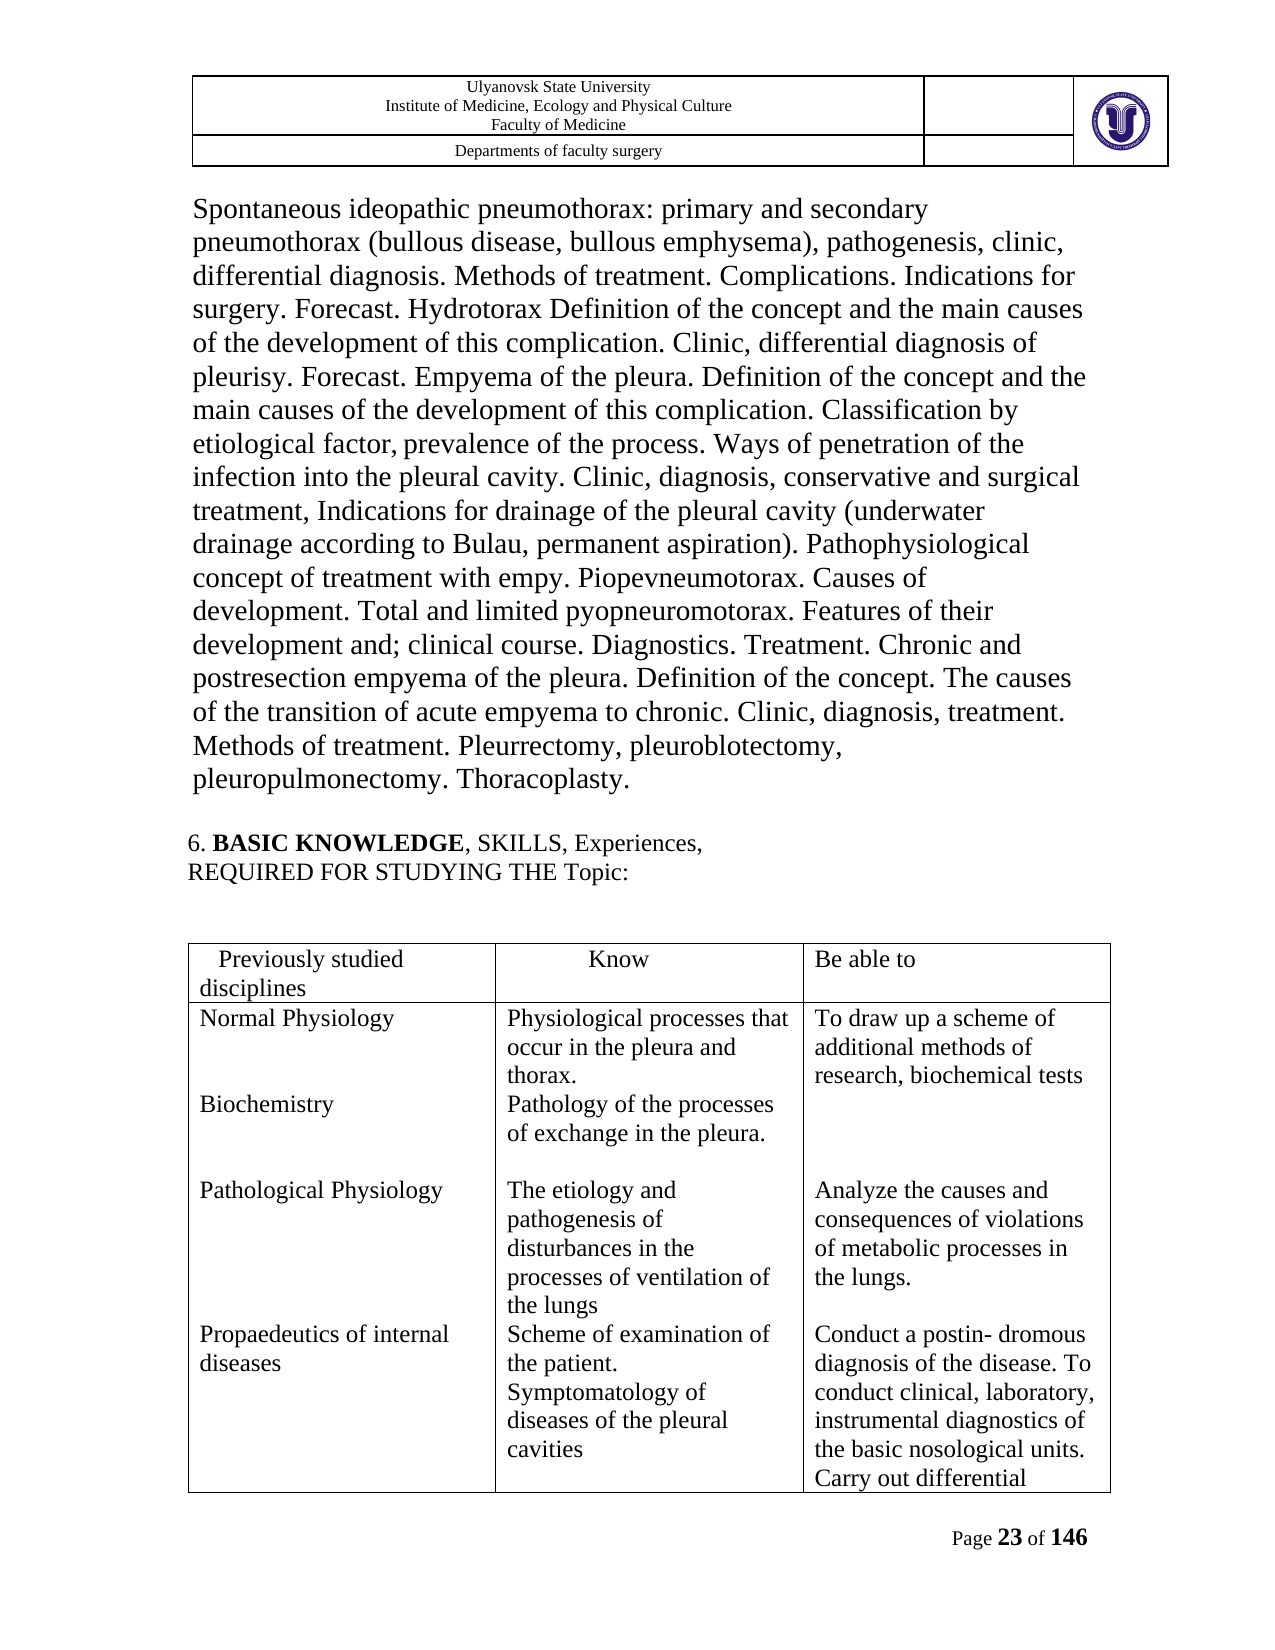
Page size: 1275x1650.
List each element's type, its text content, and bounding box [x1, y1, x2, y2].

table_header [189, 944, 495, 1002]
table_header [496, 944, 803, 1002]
text 6. BASIC KNOWLEDGE, SKILLS, Experiences, [187, 828, 1087, 857]
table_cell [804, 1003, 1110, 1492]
text REQUIRED FOR STUDYING THE Topic: [187, 857, 1087, 886]
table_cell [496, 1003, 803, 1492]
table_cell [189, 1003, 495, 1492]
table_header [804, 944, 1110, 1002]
picture [1091, 91, 1151, 151]
